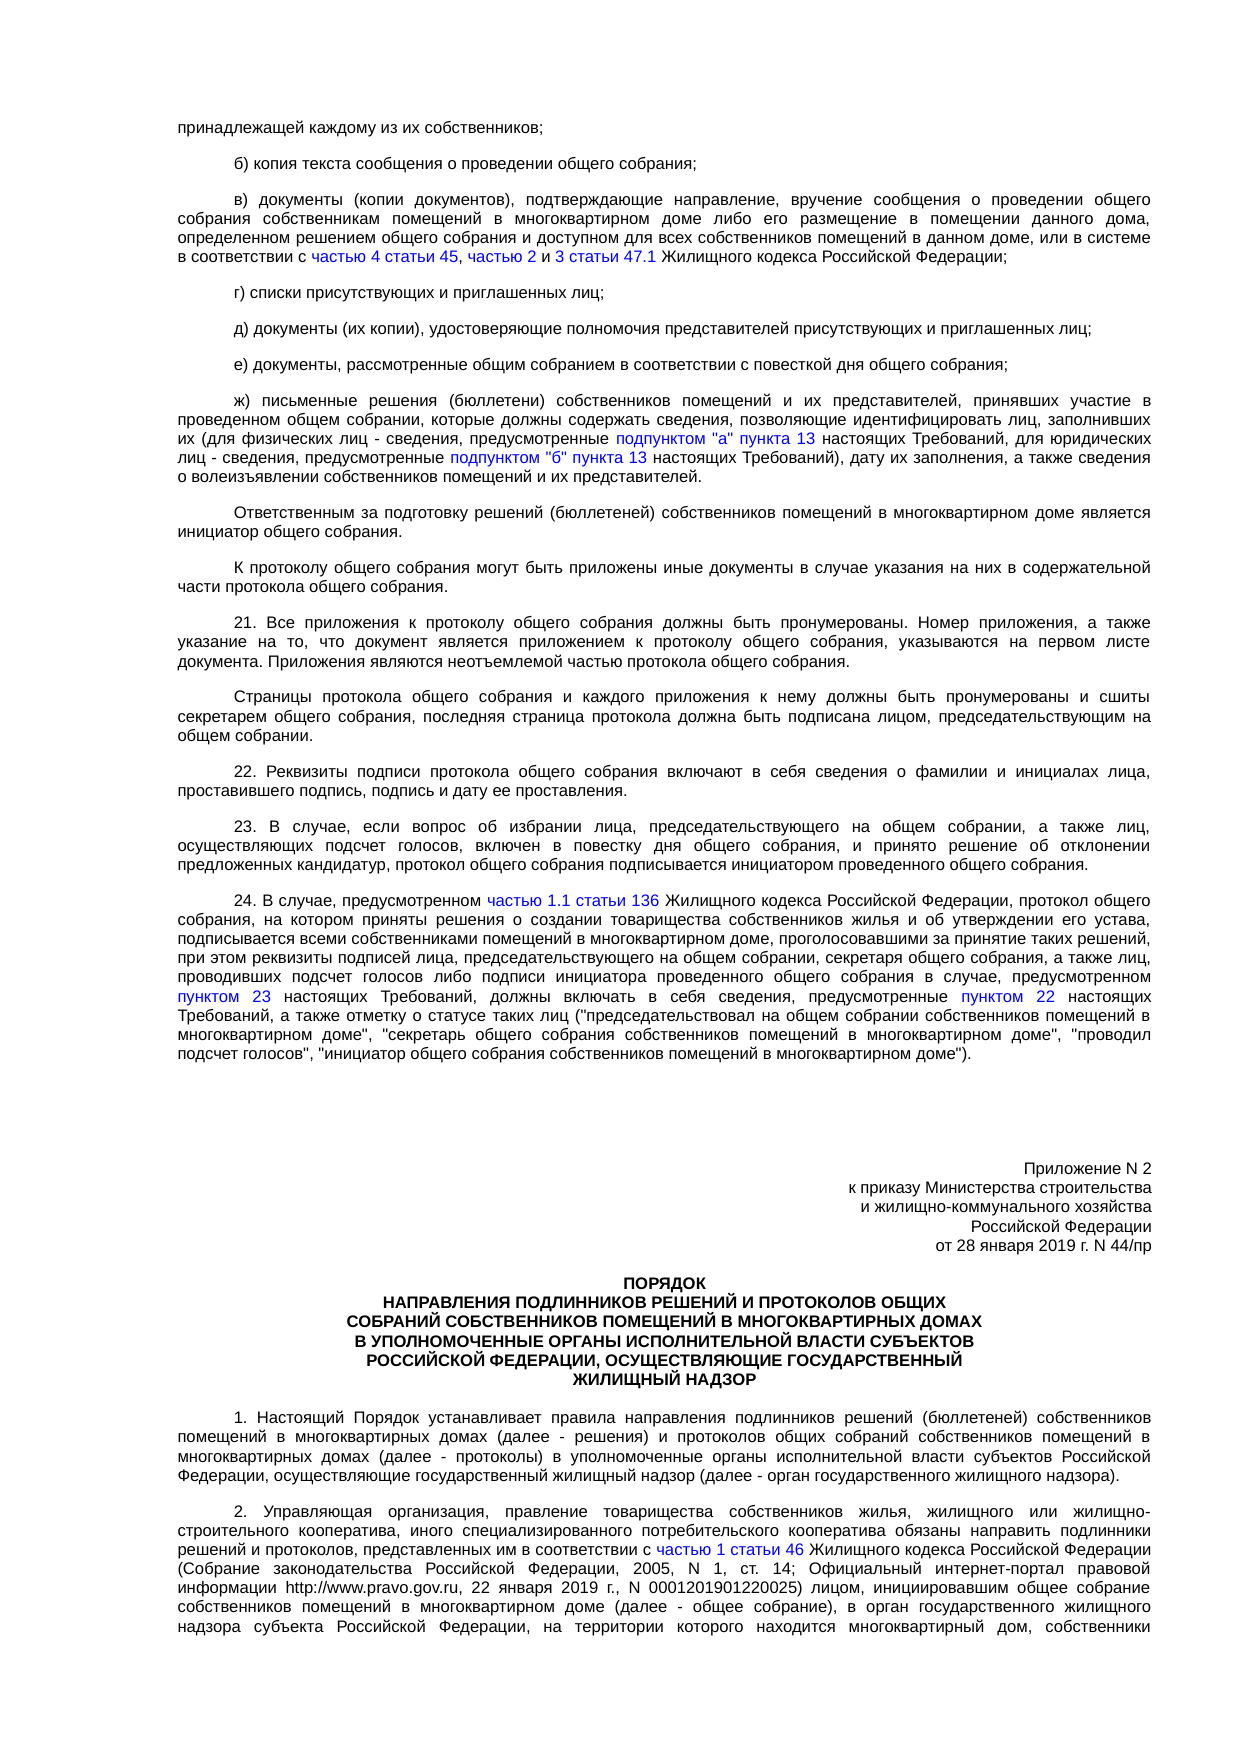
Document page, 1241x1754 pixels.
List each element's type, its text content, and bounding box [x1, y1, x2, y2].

text к приказу Министерства строительства [177, 1178, 1152, 1197]
text ЖИЛИЩНЫЙ НАДЗОР [177, 1370, 1152, 1389]
text В УПОЛНОМОЧЕННЫЕ ОРГАНЫ ИСПОЛНИТЕЛЬНОЙ ВЛАСТИ СУБЪЕКТОВ [177, 1331, 1152, 1351]
text ж) письменные решения (бюллетени) собственников помещений и их представителей, принявших участие в проведенном общем собрании, которые должны содержать сведения, позволяющие идентифицировать лиц, заполнивших их (для физических лиц - сведения, предусмотренные подпунктом "а" пункта 13 настоящих Требований, для юридических лиц - сведения, предусмотренные подпунктом "б" пункта 13 настоящих Требований), дату их заполнения, а также сведения о волеизъявлении собственников помещений и их представителей. [177, 391, 1152, 486]
text в) документы (копии документов), подтверждающие направление, вручение сообщения о проведении общего собрания собственникам помещений в многоквартирном доме либо его размещение в помещении данного дома, определенном решением общего собрания и доступном для всех собственников помещений в данном доме, или в системе в соответствии с частью 4 статьи 45, частью 2 и 3 статьи 47.1 Жилищного кодекса Российской Федерации; [177, 190, 1152, 266]
text Ответственным за подготовку решений (бюллетеней) собственников помещений в многоквартирном доме является инициатор общего собрания. [177, 503, 1152, 541]
text 23. В случае, если вопрос об избрании лица, председательствующего на общем собрании, а также лиц, осуществляющих подсчет голосов, включен в повестку дня общего собрания, и принято решение об отклонении предложенных кандидатур, протокол общего собрания подписывается инициатором проведенного общего собрания. [177, 816, 1152, 874]
text НАПРАВЛЕНИЯ ПОДЛИННИКОВ РЕШЕНИЙ И ПРОТОКОЛОВ ОБЩИХ [177, 1293, 1152, 1312]
text от 28 января 2019 г. N 44/пр [177, 1236, 1152, 1255]
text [177, 118, 1152, 137]
text РОССИЙСКОЙ ФЕДЕРАЦИИ, ОСУЩЕСТВЛЯЮЩИЕ ГОСУДАРСТВЕННЫЙ [177, 1351, 1152, 1370]
text г) списки присутствующих и приглашенных лиц; [177, 283, 1152, 302]
text е) документы, рассмотренные общим собранием в соответствии с повесткой дня общего собрания; [177, 355, 1152, 374]
text К протоколу общего собрания могут быть приложены иные документы в случае указания на них в содержательной части протокола общего собрания. [177, 558, 1152, 596]
text б) копия текста сообщения о проведении общего собрания; [177, 154, 1152, 173]
text и жилищно-коммунального хозяйства [177, 1197, 1152, 1216]
text 24. В случае, предусмотренном частью 1.1 статьи 136 Жилищного кодекса Российской Федерации, протокол общего собрания, на котором приняты решения о создании товарищества собственников жилья и об утверждении его устава, подписывается всеми собственниками помещений в многоквартирном доме, проголосовавшими за принятие таких решений, при этом реквизиты подписей лица, председательствующего на общем собрании, секретаря общего собрания, а также лиц, проводивших подсчет голосов либо подписи инициатора проведенного общего собрания в случае, предусмотренном пунктом 23 настоящих Требований, должны включать в себя сведения, предусмотренные пунктом 22 настоящих Требований, а также отметку о статусе таких лиц ("председательствовал на общем собрании собственников помещений в многоквартирном доме", "секретарь общего собрания собственников помещений в многоквартирном доме", "проводил подсчет голосов", "инициатор общего собрания собственников помещений в многоквартирном доме"). [177, 891, 1152, 1063]
text 21. Все приложения к протоколу общего собрания должны быть пронумерованы. Номер приложения, а также указание на то, что документ является приложением к протоколу общего собрания, указываются на первом листе документа. Приложения являются неотъемлемой частью протокола общего собрания. [177, 613, 1152, 671]
text СОБРАНИЙ СОБСТВЕННИКОВ ПОМЕЩЕНИЙ В МНОГОКВАРТИРНЫХ ДОМАХ [177, 1312, 1152, 1331]
text ПОРЯДОК [177, 1274, 1152, 1293]
text Приложение N 2 [177, 1159, 1152, 1178]
text Страницы протокола общего собрания и каждого приложения к нему должны быть пронумерованы и сшиты секретарем общего собрания, последняя страница протокола должна быть подписана лицом, председательствующим на общем собрании. [177, 687, 1152, 745]
text 1. Настоящий Порядок устанавливает правила направления подлинников решений (бюллетеней) собственников помещений в многоквартирных домах (далее - решения) и протоколов общих собраний собственников помещений в многоквартирных домах (далее - протоколы) в уполномоченные органы исполнительной власти субъектов Российской Федерации, осуществляющие государственный жилищный надзор (далее - орган государственного жилищного надзора). [177, 1408, 1152, 1485]
text 22. Реквизиты подписи протокола общего собрания включают в себя сведения о фамилии и инициалах лица, проставившего подпись, подпись и дату ее проставления. [177, 761, 1152, 800]
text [177, 1501, 1152, 1636]
text д) документы (их копии), удостоверяющие полномочия представителей присутствующих и приглашенных лиц; [177, 319, 1152, 338]
text Российской Федерации [177, 1216, 1152, 1236]
